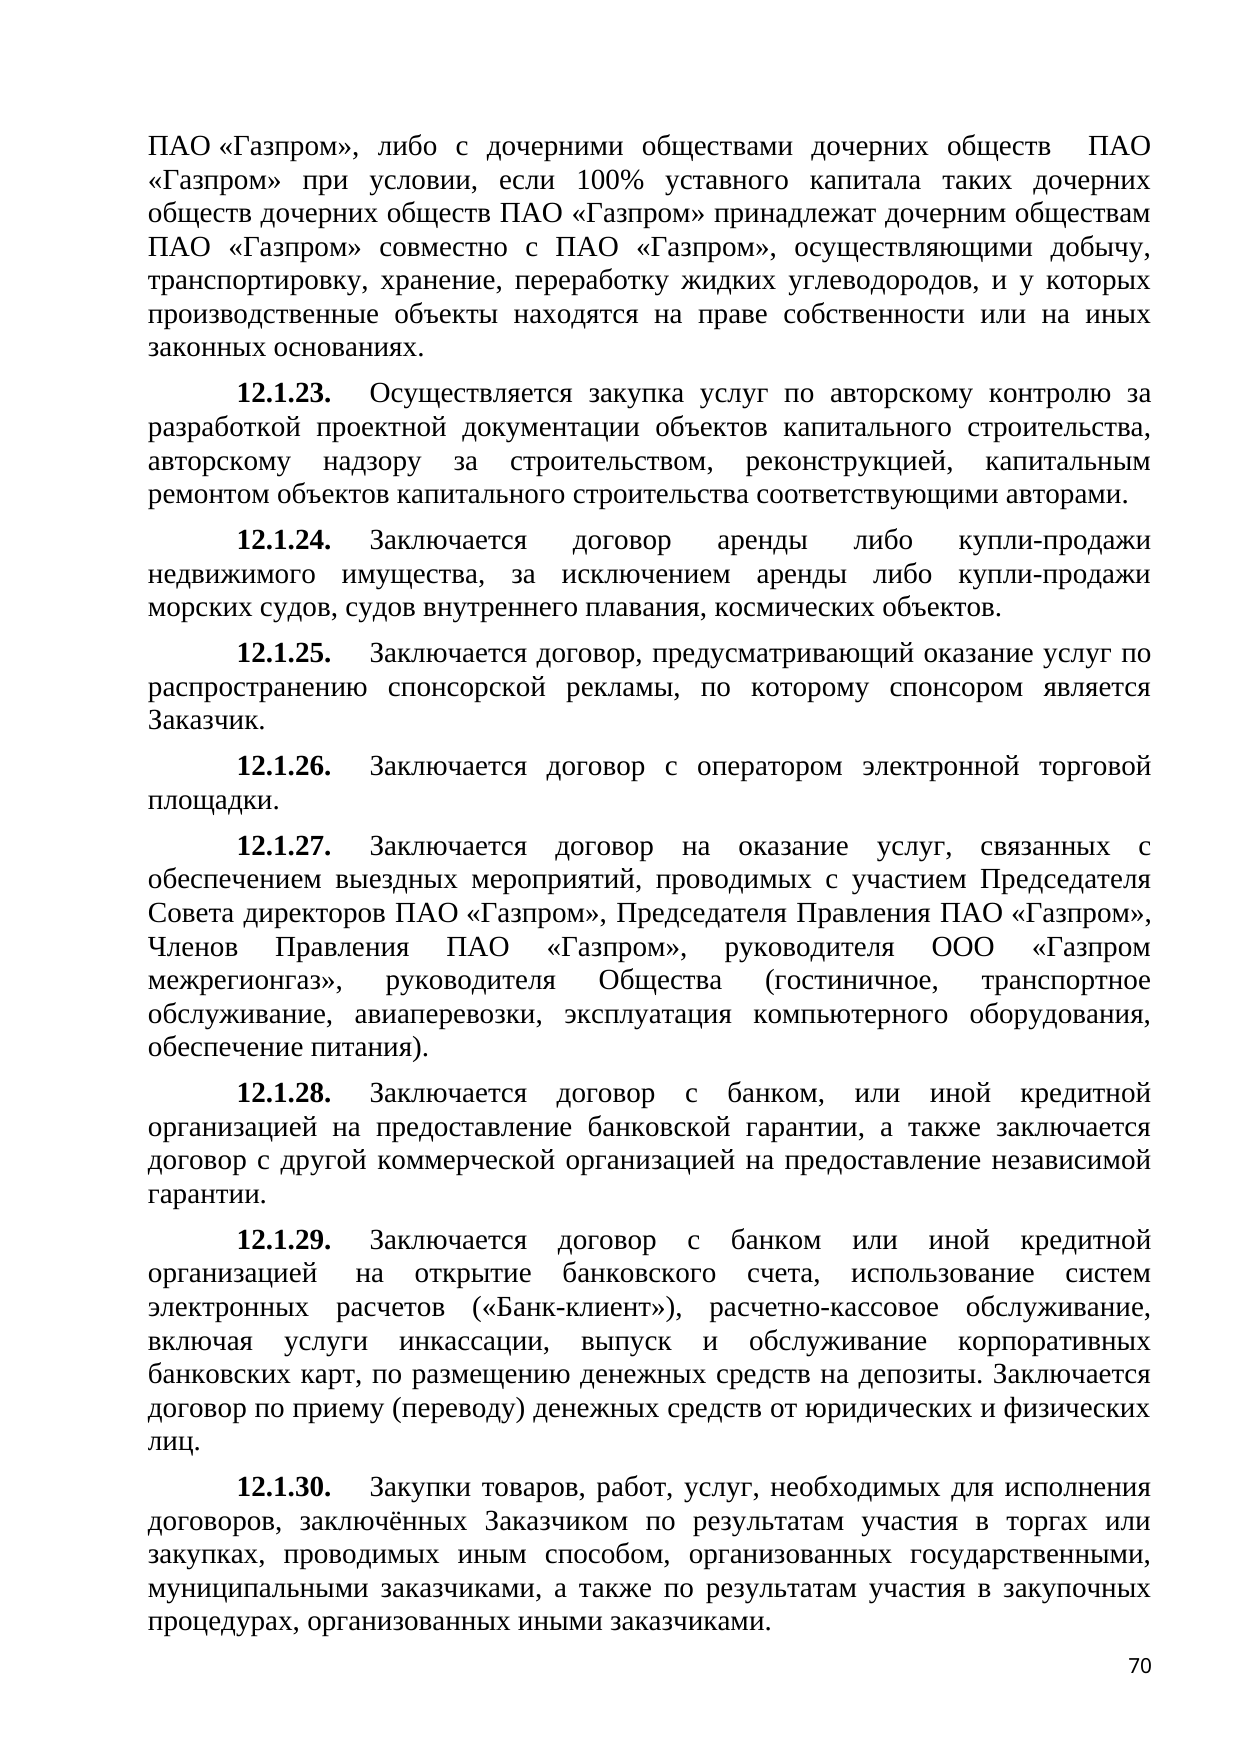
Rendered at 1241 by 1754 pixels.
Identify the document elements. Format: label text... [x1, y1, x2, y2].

list Закупки товаров, работ, услуг, необходимых для исполнения договоров, заключённых Заказчиком по результатам участия в торгах или закупках, проводимых иным способом, организованных государственными, муниципальными заказчиками, а также по результатам участия в закупочных процедурах, организованных иными заказчиками. [148, 1469, 1152, 1637]
list Заключается договор, предусматривающий оказание услуг по распространению спонсорской рекламы, по которому спонсором является Заказчик. [148, 635, 1152, 736]
list Осуществляется закупка услуг по авторскому контролю за разработкой проектной документации объектов капитального строительства, авторскому надзору за строительством, реконструкцией, капитальным ремонтом объектов капитального строительства соответствующими авторами. [148, 376, 1152, 510]
list Заключается договор на оказание услуг, связанных с обеспечением выездных мероприятий, проводимых с участием Председателя Совета директоров ПАО «Газпром», Председателя Правления ПАО «Газпром», Членов Правления ПАО «Газпром», руководителя ООО «Газпром межрегионгаз», руководителя Общества (гостиничное, транспортное обслуживание, авиаперевозки, эксплуатация компьютерного оборудования, обеспечение питания). [148, 828, 1152, 1063]
list Заключается договор аренды либо купли-продажи недвижимого имущества, за исключением аренды либо купли-продажи морских судов, судов внутреннего плавания, космических объектов. [148, 522, 1152, 623]
list Заключается договор с оператором электронной торговой площадки. [148, 748, 1152, 816]
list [148, 128, 1152, 363]
list Заключается договор с банком, или иной кредитной организацией на предоставление банковской гарантии, а также заключается договор с другой коммерческой организацией на предоставление независимой гарантии. [148, 1075, 1152, 1209]
list Заключается договор с банком или иной кредитной организацией на открытие банковского счета, использование систем электронных расчетов («Банк-клиент»), расчетно-кассовое обслуживание, включая услуги инкассации, выпуск и обслуживание корпоративных банковских карт, по размещению денежных средств на депозиты. Заключается договор по приему (переводу) денежных средств от юридических и физических лиц. [148, 1222, 1152, 1457]
